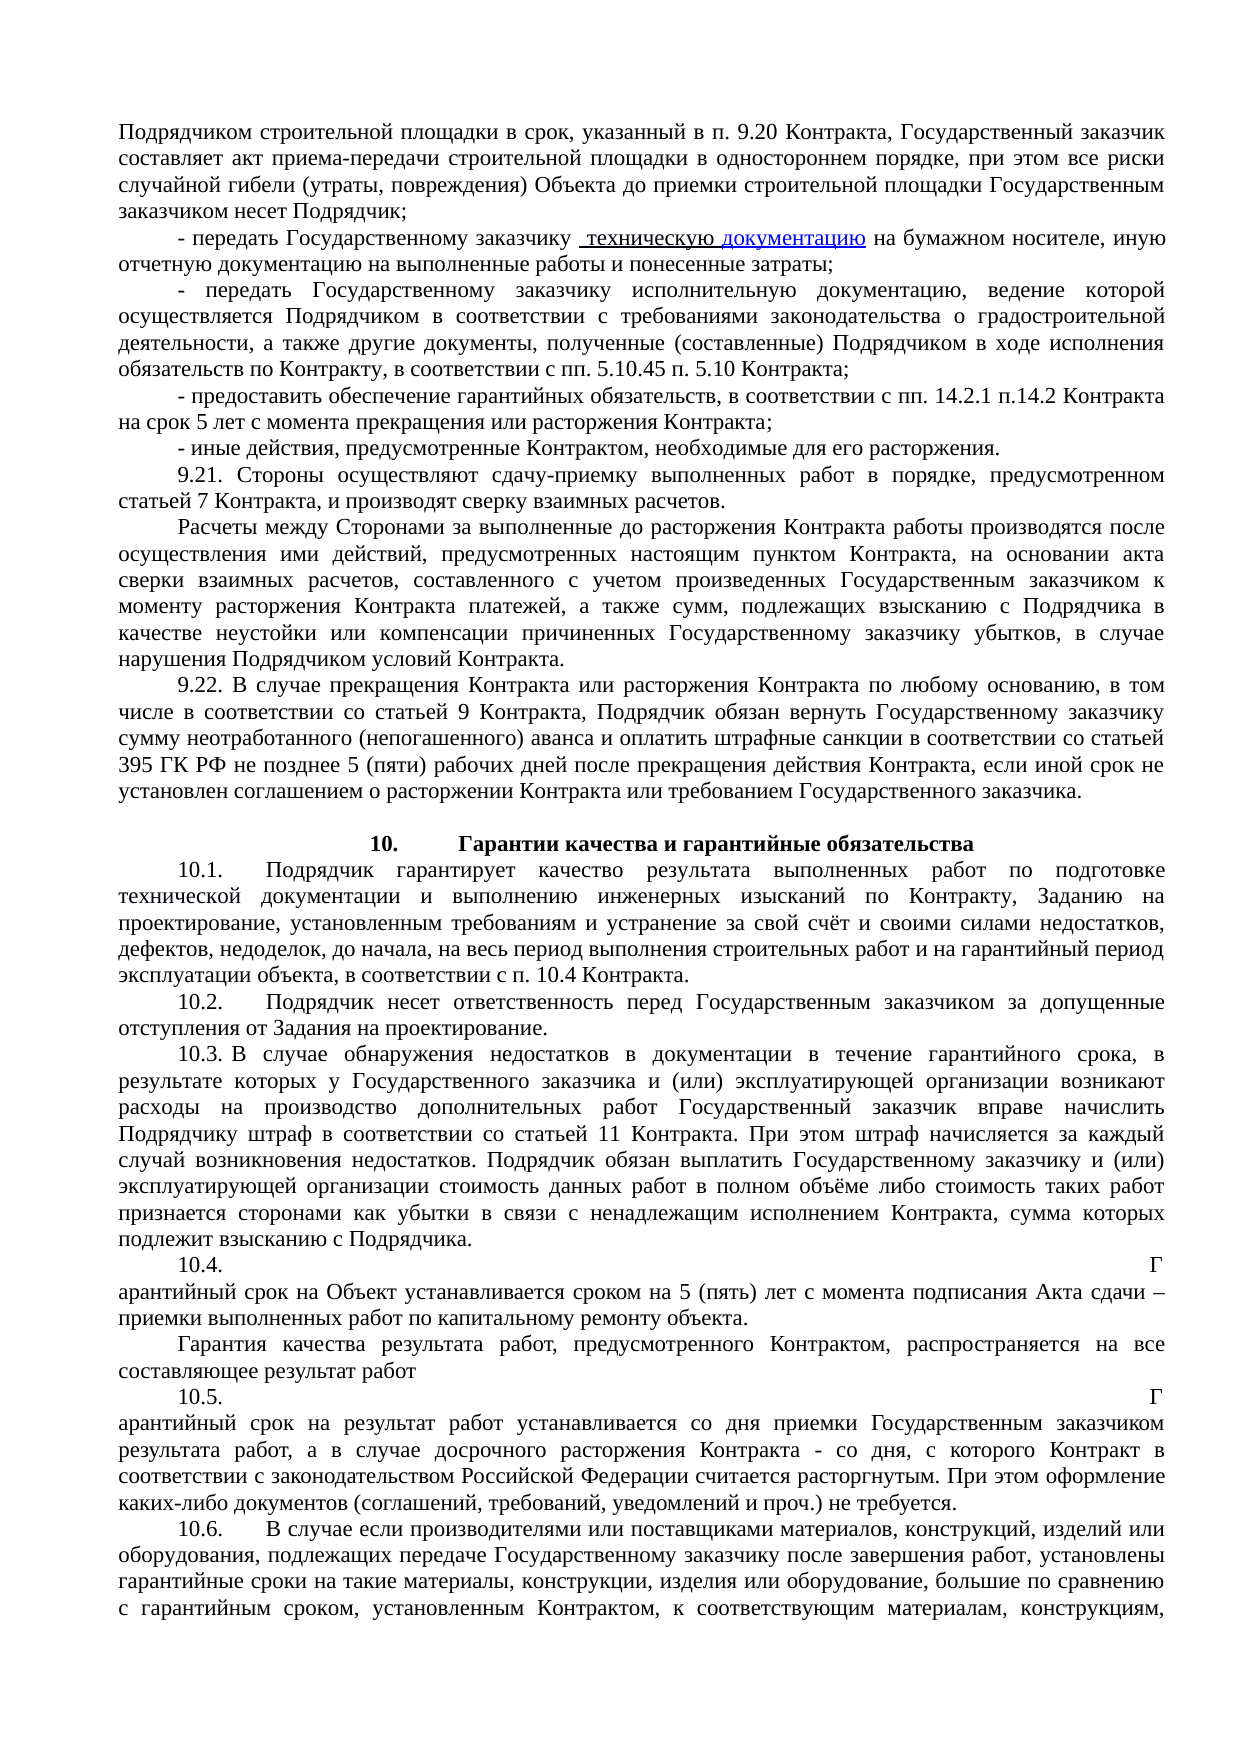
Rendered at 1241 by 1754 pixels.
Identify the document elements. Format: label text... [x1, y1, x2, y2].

list Подрядчик гарантирует качество результата выполненных работ по подготовке технической документации и выполнению инженерных изысканий по Контракту, Заданию на проектирование, установленным требованиям и устранение за свой счёт и своими силами недостатков, дефектов, недоделок, до начала, на весь период выполнения строительных работ и на гарантийный период эксплуатации объекта, в соответствии с п. 10.4 Контракта. [118, 856, 1167, 988]
text - передать Государственному заказчику техническую документацию на бумажном носителе, иную отчетную документацию на выполненные работы и понесенные затраты; [118, 223, 1167, 276]
text - предоставить обеспечение гарантийных обязательств, в соответствии с пп. 14.2.1 п.14.2 Контракта на срок 5 лет с момента прекращения или расторжения Контракта; [118, 382, 1167, 434]
text Расчеты между Сторонами за выполненные до расторжения Контракта работы производятся после осуществления ими действий, предусмотренных настоящим пунктом Контракта, на основании акта сверки взаимных расчетов, составленного с учетом произведенных Государственным заказчиком к моменту расторжения Контракта платежей, а также сумм, подлежащих взысканию с Подрядчика в качестве неустойки или компенсации причиненных Государственному заказчику убытков, в случае нарушения Подрядчиком условий Контракта. [118, 513, 1167, 672]
text 9.21. Стороны осуществляют сдачу-приемку выполненных работ в порядке, предусмотренном статьей 7 Контракта, и производят сверку взаимных расчетов. [118, 461, 1167, 513]
text - иные действия, предусмотренные Контрактом, необходимые для его расторжения. [118, 434, 1167, 461]
text 9.22. В случае прекращения Контракта или расторжения Контракта по любому основанию, в том числе в соответствии со статьей 9 Контракта, Подрядчик обязан вернуть Государственному заказчику сумму неотработанного (непогашенного) аванса и оплатить штрафные санкции в соответствии со статьей 395 ГК РФ не позднее 5 (пяти) рабочих дней после прекращения действия Контракта, если иной срок не установлен соглашением о расторжении Контракта или требованием Государственного заказчика. [118, 672, 1167, 803]
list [118, 1515, 1167, 1620]
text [118, 118, 1167, 223]
list В случае обнаружения недостатков в документации в течение гарантийного срока, в результате которых у Государственного заказчика и (или) эксплуатирующей организации возникают расходы на производство дополнительных работ Государственный заказчик вправе начислить Подрядчику штраф в соответствии со статьей 11 Контракта. При этом штраф начисляется за каждый случай возникновения недостатков. Подрядчик обязан выплатить Государственному заказчику и (или) эксплуатирующей организации стоимость данных работ в полном объёме либо стоимость таких работ признается сторонами как убытки в связи с ненадлежащим исполнением Контракта, сумма которых подлежит взысканию с Подрядчика. [118, 1041, 1167, 1251]
list Гарантийный срок на Объект устанавливается сроком на 5 (пять) лет с момента подписания Акта сдачи – приемки выполненных работ по капитальному ремонту объекта. [118, 1251, 1167, 1330]
text - передать Государственному заказчику исполнительную документацию, ведение которой осуществляется Подрядчиком в соответствии с требованиями законодательства о градостроительной деятельности, а также другие документы, полученные (составленные) Подрядчиком в ходе исполнения обязательств по Контракту, в соответствии с пп. 5.10.45 п. 5.10 Контракта; [118, 276, 1167, 382]
list Подрядчик несет ответственность перед Государственным заказчиком за допущенные отступления от Задания на проектирование. [118, 988, 1167, 1041]
list Гарантийный срок на результат работ устанавливается со дня приемки Государственным заказчиком результата работ, а в случае досрочного расторжения Контракта - со дня, с которого Контракт в соответствии с законодательством Российской Федерации считается расторгнутым. При этом оформление каких-либо документов (соглашений, требований, уведомлений и проч.) не требуется. [118, 1383, 1167, 1515]
list Гарантии качества и гарантийные обязательства [118, 830, 1167, 856]
text Гарантия качества результата работ, предусмотренного Контрактом, распространяется на все составляющее результат работ [118, 1330, 1167, 1383]
